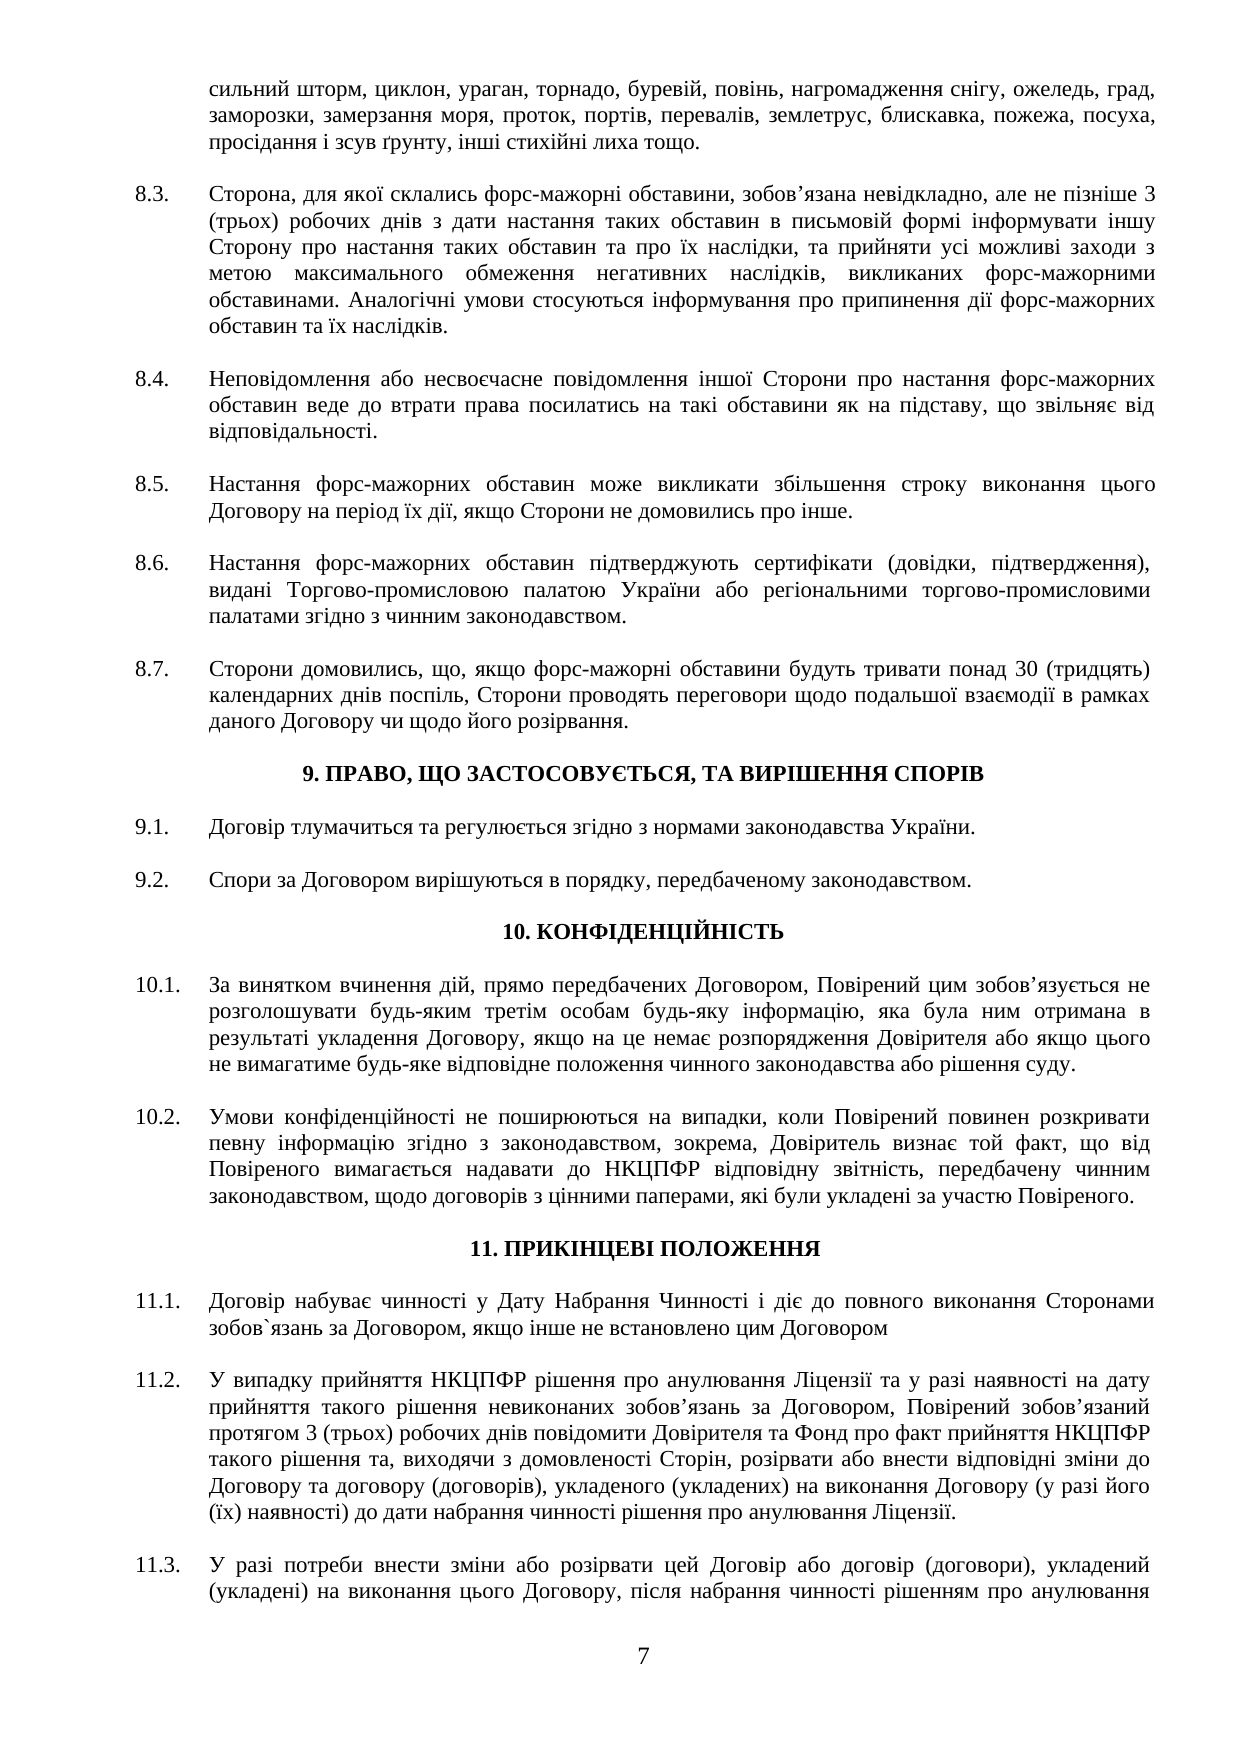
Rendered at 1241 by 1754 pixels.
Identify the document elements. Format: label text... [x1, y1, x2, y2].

text 10. КОНФІДЕНЦІЙНІСТЬ [135, 918, 1152, 945]
text 11.2. У випадку прийняття НКЦПФР рішення про анулювання Ліцензії та у разі наявності на дату прийняття такого рішення невиконаних зобов’язань за Договором, Повірений зобов’язаний протягом 3 (трьох) робочих днів повідомити Довірителя та Фонд про факт прийняття НКЦПФР такого рішення та, виходячи з домовленості Сторін, розірвати або внести відповідні зміни до Договору та договору (договорів), укладеного (укладених) на виконання Договору (у разі його (їх) наявності) до дати набрання чинності рішення про анулювання Ліцензії. [135, 1366, 1152, 1524]
text 9. ПРАВО, ЩО ЗАСТОСОВУЄТЬСЯ, ТА ВИРІШЕННЯ СПОРІВ [135, 760, 1152, 787]
text 10.1. За винятком вчинення дій, прямо передбачених Договором, Повірений цим зобов’язується не розголошувати будь-яким третім особам будь-яку інформацію, яка була ним отримана в результаті укладення Договору, якщо на це немає розпорядження Довірителя або якщо цього не вимагатиме будь-яке відповідне положення чинного законодавства або рішення суду. [135, 971, 1152, 1076]
text 9.1. Договір тлумачиться та регулюється згідно з нормами законодавства України. [135, 813, 1152, 839]
text 11.1. Договір набуває чинності у Дату Набрання Чинності і діє до повного виконання Сторонами зобов`язань за Договором, якщо інше не встановлено цим Договором [135, 1287, 1157, 1340]
text 11. ПРИКІНЦЕВІ ПОЛОЖЕННЯ [138, 1234, 1152, 1261]
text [135, 75, 1157, 154]
text 9.2. Спори за Договором вирішуються в порядку, передбаченому законодавством. [135, 866, 1152, 892]
text 8.7. Сторони домовились, що, якщо форс-мажорні обставини будуть тривати понад 30 (тридцять) календарних днів поспіль, Сторони проводять переговори щодо подальшої взаємодії в рамках даного Договору чи щодо його розірвання. [135, 655, 1152, 734]
text 8.4. Неповідомлення або несвоєчасне повідомлення іншої Сторони про настання форс-мажорних обставин веде до втрати права посилатись на такі обставини як на підставу, що звільняє від відповідальності. [135, 365, 1157, 444]
text 8.6. Настання форс-мажорних обставин підтверджують сертифікати (довідки, підтвердження), видані Торгово-промисловою палатою України або регіональними торгово-промисловими палатами згідно з чинним законодавством. [135, 549, 1152, 628]
text 8.3. Сторона, для якої склались форс-мажорні обставини, зобов’язана невідкладно, але не пізніше 3 (трьох) робочих днів з дати настання таких обставин в письмовій формі інформувати іншу Сторону про настання таких обставин та про їх наслідки, та прийняти усі можливі заходи з метою максимального обмеження негативних наслідків, викликаних форс-мажорними обставинами. Аналогічні умови стосуються інформування про припинення дії форс-мажорних обставин та їх наслідків. [135, 180, 1157, 338]
text 8.5. Настання форс-мажорних обставин може викликати збільшення строку виконання цього Договору на період їх дії, якщо Сторони не домовились про інше. [135, 470, 1157, 523]
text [135, 1551, 1152, 1603]
text 10.2. Умови конфіденційності не поширюються на випадки, коли Повірений повинен розкривати певну інформацію згідно з законодавством, зокрема, Довіритель визнає той факт, що від Повіреного вимагається надавати до НКЦПФР відповідну звітність, передбачену чинним законодавством, щодо договорів з цінними паперами, які були укладені за участю Повіреного. [135, 1103, 1152, 1208]
